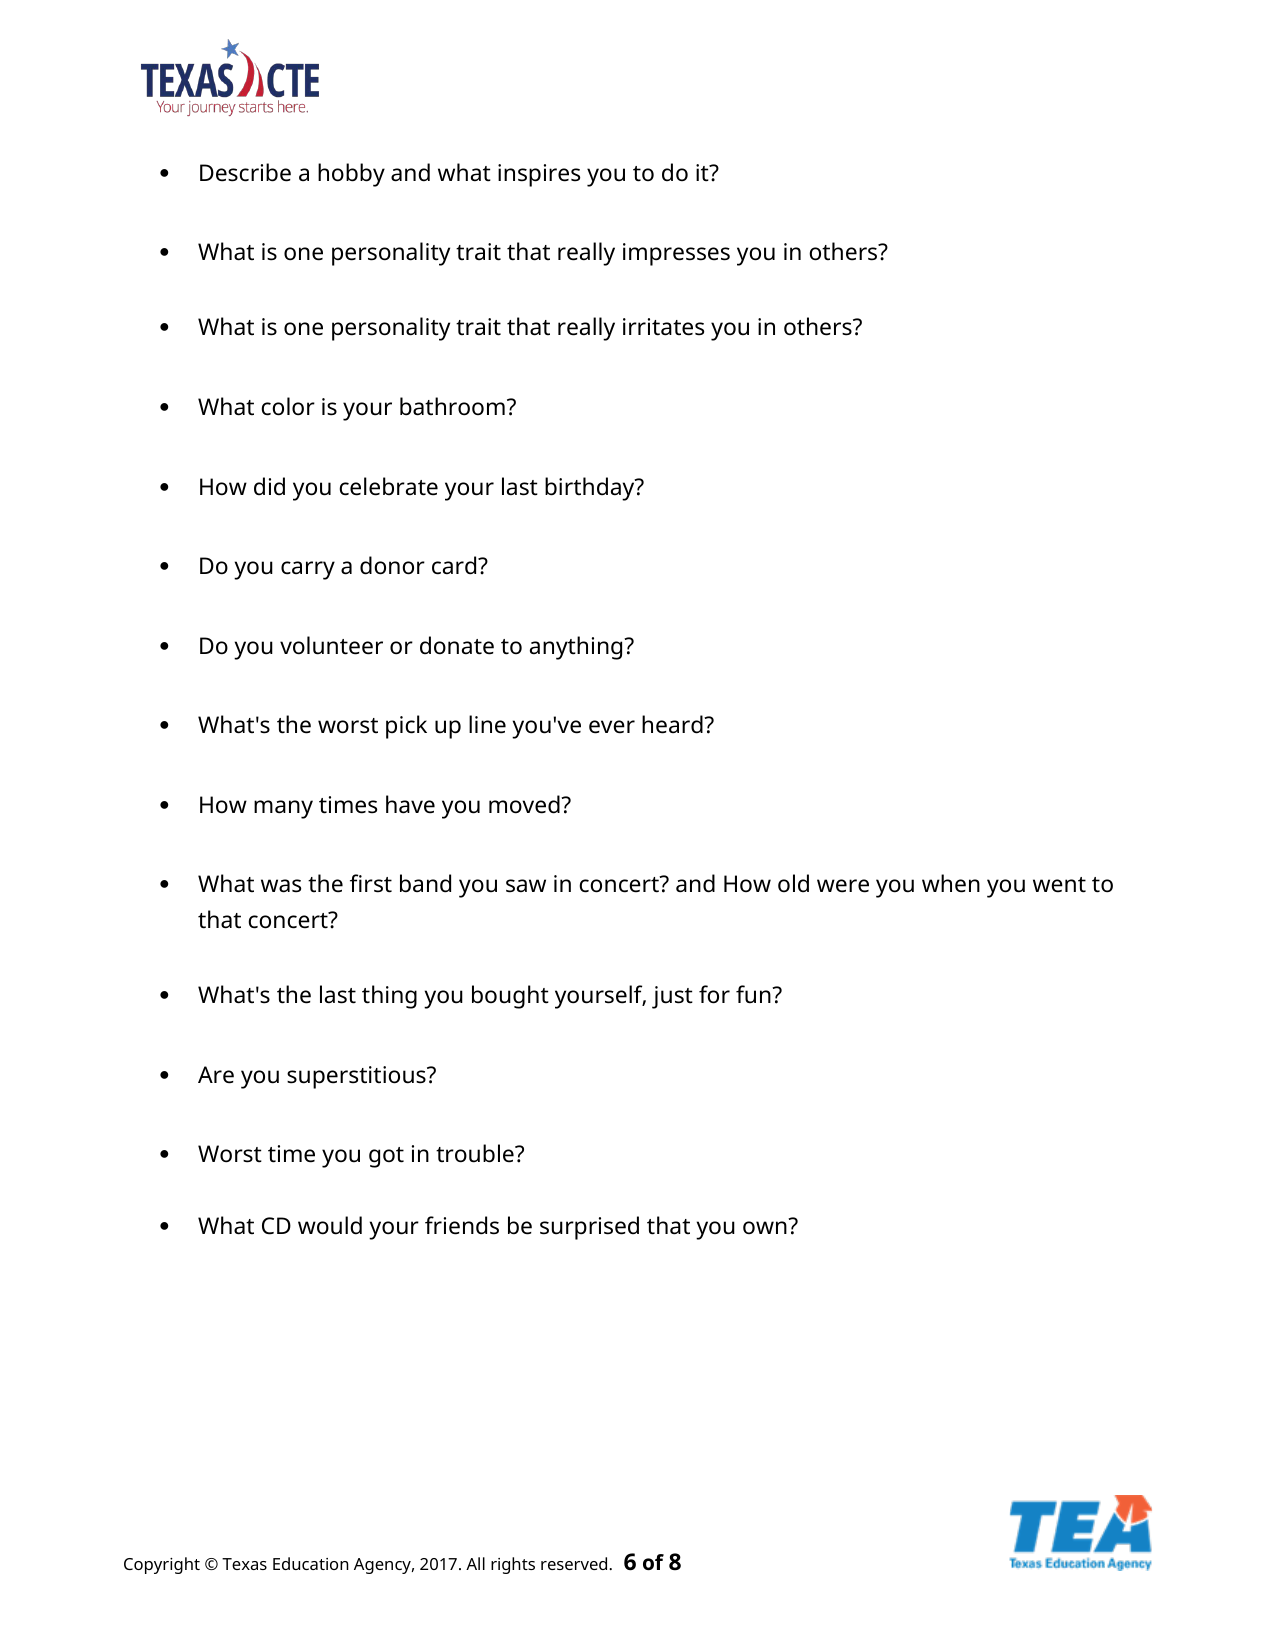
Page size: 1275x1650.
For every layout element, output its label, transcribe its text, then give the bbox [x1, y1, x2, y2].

list Do you volunteer or donate to anything? [160, 630, 1152, 661]
list What was the first band you saw in concert? and How old were you when you went to that concert? [160, 868, 1150, 935]
list Are you superstitious? [160, 1059, 1152, 1090]
list What color is your bathroom? [160, 391, 1152, 422]
picture [1009, 1495, 1153, 1571]
list Worst time you got in trouble? [160, 1138, 1152, 1169]
list What's the last thing you bought yourself, just for fun? [160, 979, 1152, 1010]
list How many times have you moved? [160, 789, 1152, 820]
picture [122, 28, 338, 127]
list Describe a hobby and what inspires you to do it? [160, 157, 1152, 188]
list What is one personality trait that really irritates you in others? [160, 311, 1152, 343]
list Do you carry a donor card? [160, 550, 1152, 581]
list What's the worst pick up line you've ever heard? [160, 709, 1152, 740]
list What CD would your friends be surprised that you own? [160, 1210, 1152, 1241]
list What is one personality trait that really impresses you in others? [160, 236, 1092, 267]
list How did you celebrate your last birthday? [160, 471, 1152, 502]
